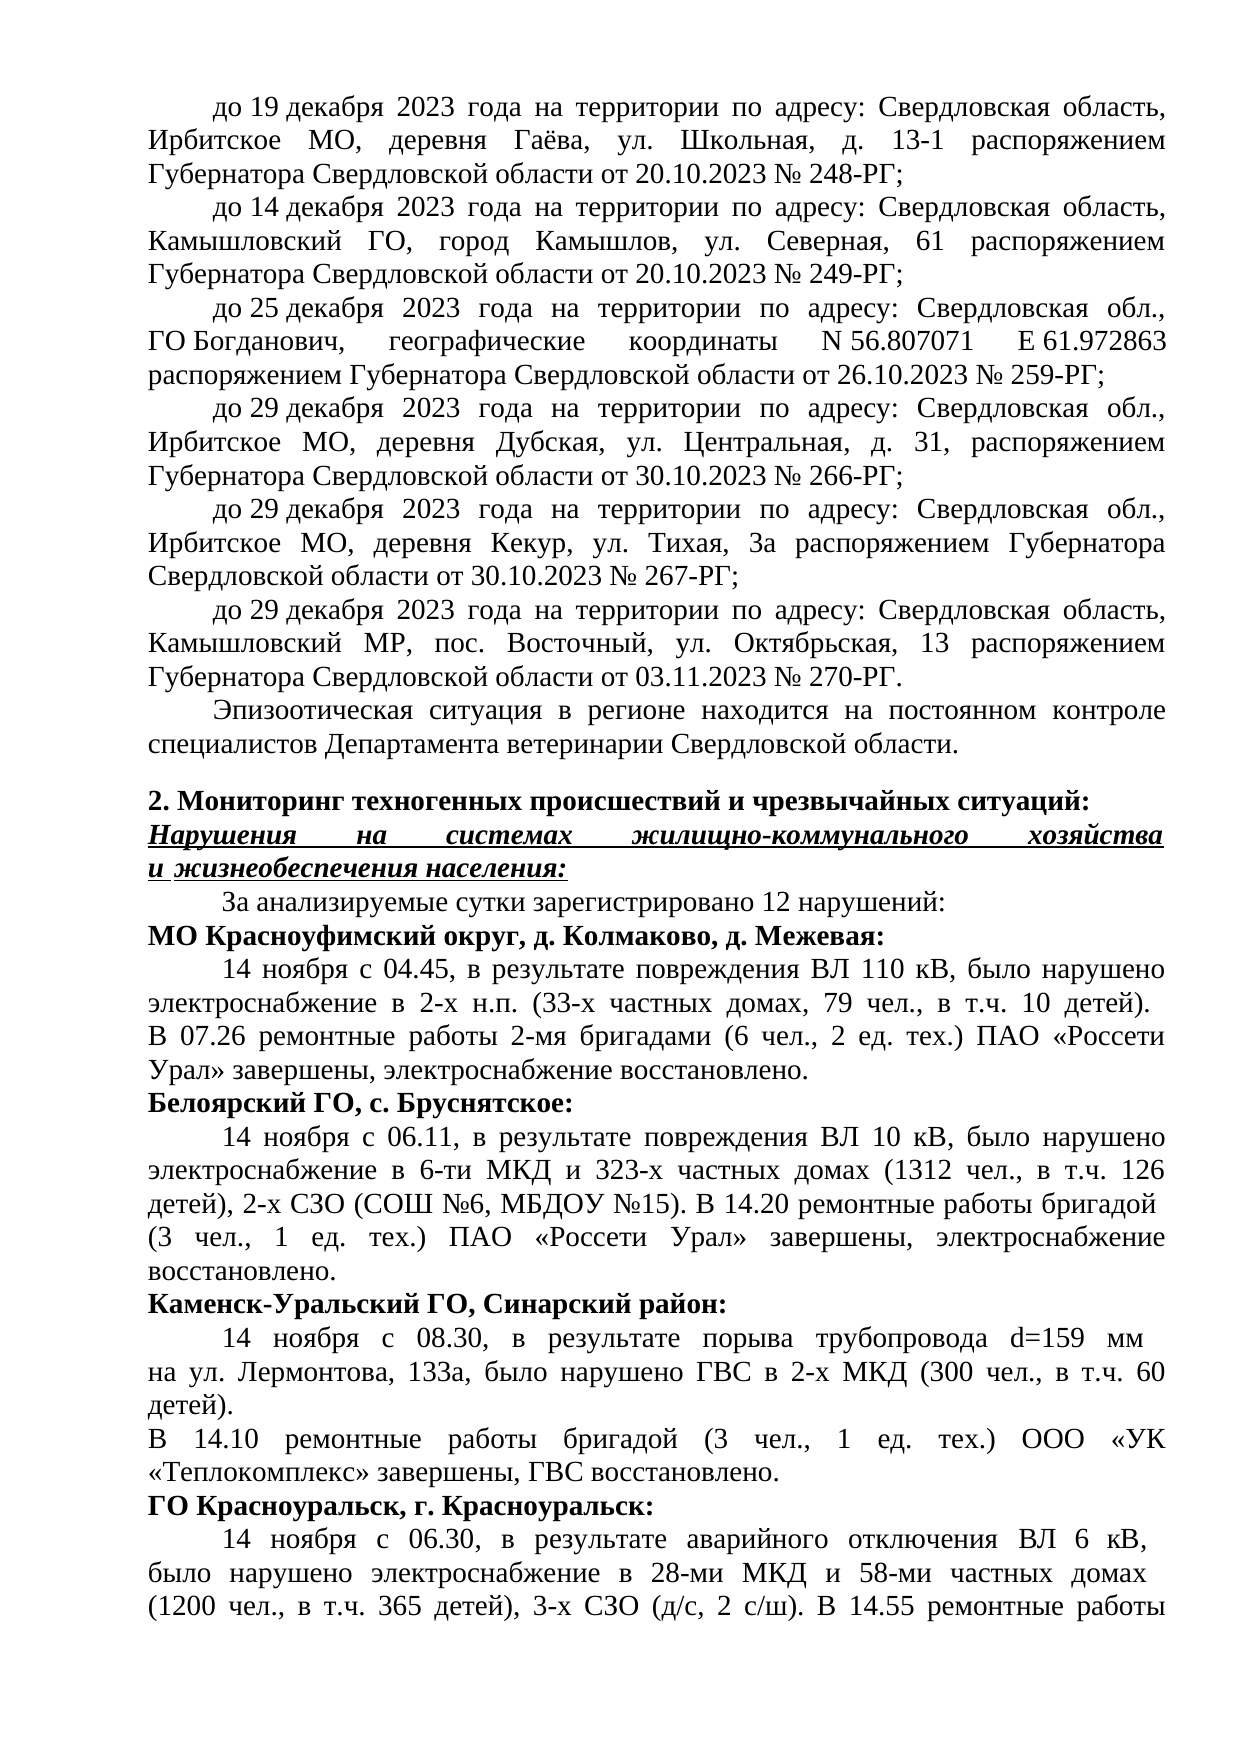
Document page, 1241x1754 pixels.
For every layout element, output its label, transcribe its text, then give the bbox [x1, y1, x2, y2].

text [148, 1521, 1167, 1622]
text Каменск-Уральский ГО, Синарский район: [148, 1287, 1167, 1320]
text до 29 декабря 2023 года на территории по адресу: Свердловская обл., Ирбитское МО, деревня Кекур, ул. Тихая, 3а распоряжением Губернатора Свердловской области от 30.10.2023 № 267-РГ; [148, 491, 1167, 592]
text Нарушения на системах жилищно-коммунального хозяйства и жизнеобеспечения населения: [148, 817, 1167, 884]
text до 25 декабря 2023 года на территории по адресу: Свердловская обл., ГО Богданович, географические координаты N 56.807071 E 61.972863 распоряжением Губернатора Свердловской области от 26.10.2023 № 259-РГ; [148, 290, 1167, 391]
text 14 ноября с 06.11, в результате повреждения ВЛ 10 кВ, было нарушено электроснабжение в 6-ти МКД и 323-х частных домах (1312 чел., в т.ч. 126 детей), 2-х СЗО (СОШ №6, МБДОУ №15). В 14.20 ремонтные работы бригадой (3 чел., 1 ед. тех.) ПАО «Россети Урал» завершены, электроснабжение восстановлено. [148, 1119, 1167, 1287]
text до 19 декабря 2023 года на территории по адресу: Свердловская область, Ирбитское МО, деревня Гаёва, ул. Школьная, д. 13-1 распоряжением Губернатора Свердловской области от 20.10.2023 № 248-РГ; [148, 89, 1167, 189]
text 2. Мониторинг техногенных происшествий и чрезвычайных ситуаций: [148, 783, 1167, 817]
text 14 ноября с 08.30, в результате порыва трубопровода d=159 мм на ул. Лермонтова, 133а, было нарушено ГВС в 2-х МКД (300 чел., в т.ч. 60 детей). В 14.10 ремонтные работы бригадой (3 чел., 1 ед. тех.) ООО «УК «Теплокомплекс» завершены, ГВС восстановлено. [148, 1320, 1167, 1488]
text Эпизоотическая ситуация в регионе находится на постоянном контроле специалистов Департамента ветеринарии Свердловской области. [148, 692, 1167, 759]
text до 29 декабря 2023 года на территории по адресу: Свердловская обл., Ирбитское МО, деревня Дубская, ул. Центральная, д. 31, распоряжением Губернатора Свердловской области от 30.10.2023 № 266-РГ; [148, 391, 1167, 491]
text до 29 декабря 2023 года на территории по адресу: Свердловская область, Камышловский МР, пос. Восточный, ул. Октябрьская, 13 распоряжением Губернатора Свердловской области от 03.11.2023 № 270-РГ. [148, 592, 1167, 692]
text За анализируемые сутки зарегистрировано 12 нарушений: [148, 884, 1167, 918]
text МО Красноуфимский округ, д. Колмаково, д. Межевая: [148, 918, 1167, 951]
text ГО Красноуральск, г. Красноуральск: [148, 1488, 1167, 1521]
text Белоярский ГО, с. Бруснятское: [148, 1085, 1167, 1119]
text до 14 декабря 2023 года на территории по адресу: Свердловская область, Камышловский ГО, город Камышлов, ул. Северная, 61 распоряжением Губернатора Свердловской области от 20.10.2023 № 249-РГ; [148, 189, 1167, 290]
text 14 ноября с 04.45, в результате повреждения ВЛ 110 кВ, было нарушено электроснабжение в 2-х н.п. (33-х частных домах, 79 чел., в т.ч. 10 детей). В 07.26 ремонтные работы 2-мя бригадами (6 чел., 2 ед. тех.) ПАО «Россети Урал» завершены, электроснабжение восстановлено. [148, 951, 1167, 1085]
